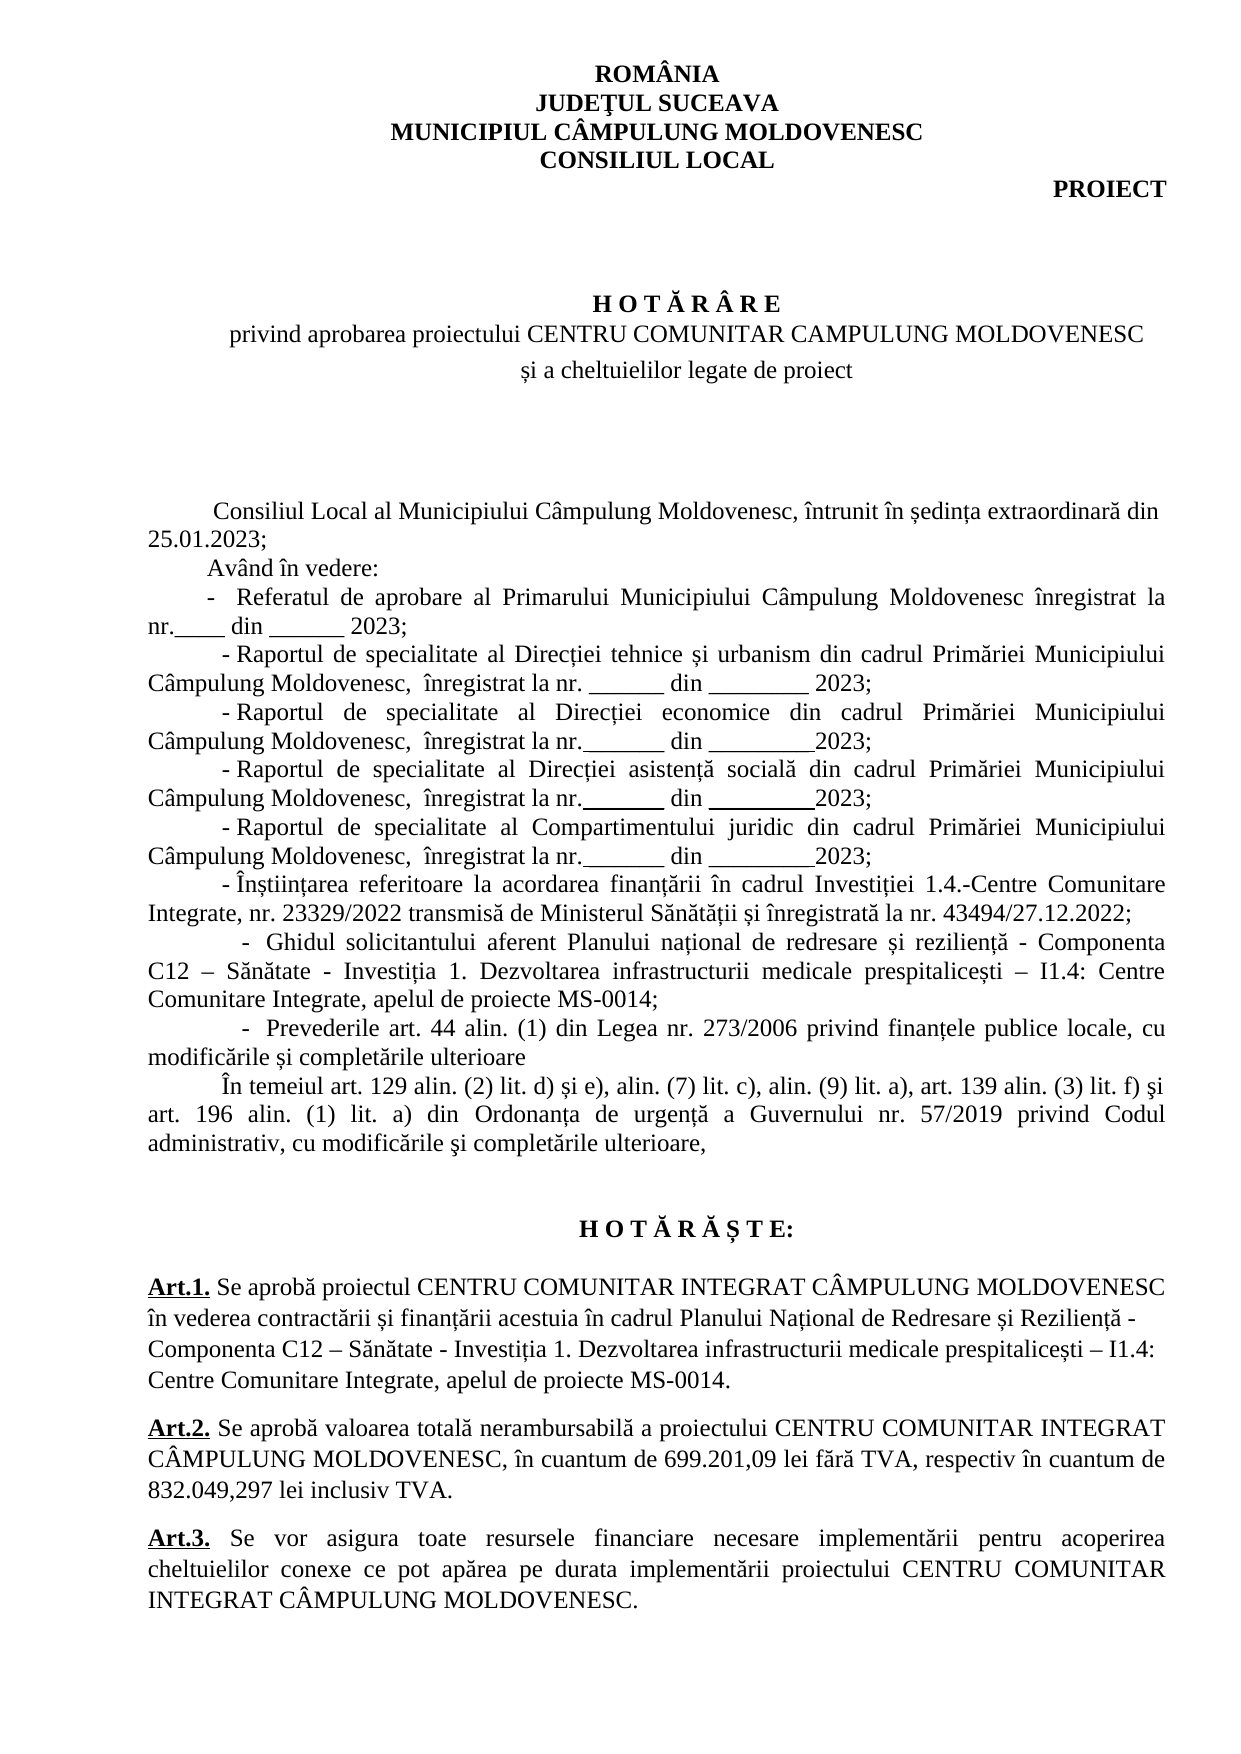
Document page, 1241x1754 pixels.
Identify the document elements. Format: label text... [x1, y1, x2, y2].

list Prevederile art. 44 alin. (1) din Legea nr. 273/2006 privind finanțele publice locale, cu modificările și completările ulterioare [148, 1013, 1167, 1071]
list Ghidul solicitantului aferent Planului național de redresare și reziliență - Componenta C12 – Sănătate - Investiția 1. Dezvoltarea infrastructurii medicale prespitalicești – I1.4: Centre Comunitare Integrate, apelul de proiecte MS-0014; [148, 927, 1167, 1013]
text privind aprobarea proiectului CENTRU COMUNITAR CAMPULUNG MOLDOVENESC [148, 319, 1167, 348]
text ROMÂNIA [148, 59, 1167, 88]
list Referatul de aprobare al Primarului Municipiului Câmpulung Moldovenesc înregistrat la nr.____ din ______ 2023; [148, 582, 1167, 639]
list Raportul de specialitate al Direcției economice din cadrul Primăriei Municipiului Câmpulung Moldovenesc, înregistrat la nr. ______ din ________ 2023; [148, 697, 1167, 754]
text H O T Ă R Â R E [148, 289, 1167, 318]
text Art.3. Se vor asigura toate resursele financiare necesare implementării pentru acoperirea cheltuielilor conexe ce pot apărea pe durata implementării proiectului CENTRU COMUNITAR INTEGRAT CÂMPULUNG MOLDOVENESC. [148, 1523, 1167, 1613]
text H O T Ă R Ă Ș T E: [148, 1214, 1167, 1243]
text MUNICIPIUL CÂMPULUNG MOLDOVENESC [148, 117, 1167, 145]
text CONSILIUL LOCAL [148, 145, 1167, 174]
text Art.2. Se aprobă valoarea totală nerambursabilă a proiectului CENTRU COMUNITAR INTEGRAT CÂMPULUNG MOLDOVENESC, în cuantum de 699.201,09 lei fără TVA, respectiv în cuantum de 832.049,297 lei inclusiv TVA. [148, 1413, 1167, 1504]
list Raportul de specialitate al Compartimentului juridic din cadrul Primăriei Municipiului Câmpulung Moldovenesc, înregistrat la nr. ______ din ________ 2023; [148, 812, 1167, 869]
text Consiliul Local al Municipiului Câmpulung Moldovenesc, întrunit în ședința extraordinară din 25.01.2023; [148, 496, 1167, 553]
text Având în vedere: [148, 553, 1167, 582]
text JUDEŢUL SUCEAVA [148, 88, 1167, 117]
list Raportul de specialitate al Direcției asistență socială din cadrul Primăriei Municipiului Câmpulung Moldovenesc, înregistrat la nr. ______ din ________ 2023; [148, 754, 1167, 812]
text și a cheltuielilor legate de proiect [148, 355, 1167, 384]
text PROIECT [148, 174, 1167, 203]
text Art.1. Se aprobă proiectul CENTRU COMUNITAR INTEGRAT CÂMPULUNG MOLDOVENESC în vederea contractării și finanțării acestuia în cadrul Planului Național de Redresare și Reziliență - Componenta C12 – Sănătate - Investiția 1. Dezvoltarea infrastructurii medicale prespitalicești – I1.4: Centre Comunitare Integrate, apelul de proiecte MS-0014. [148, 1272, 1167, 1394]
text În temeiul art. 129 alin. (2) lit. d) și e), alin. (7) lit. c), alin. (9) lit. a), art. 139 alin. (3) lit. f) şi art. 196 alin. (1) lit. a) din Ordonanța de urgență a Guvernului nr. 57/2019 privind Codul administrativ, cu modificările şi completările ulterioare, [148, 1071, 1167, 1157]
list Înștiințarea referitoare la acordarea finanțării în cadrul Investiției 1.4.-Centre Comunitare Integrate, nr. 23329/2022 transmisă de Ministerul Sănătății și înregistrată la nr. 43494/27.12.2022; [148, 869, 1167, 927]
list Raportul de specialitate al Direcției tehnice și urbanism din cadrul Primăriei Municipiului Câmpulung Moldovenesc, înregistrat la nr. ______ din ________ 2023; [148, 639, 1167, 697]
